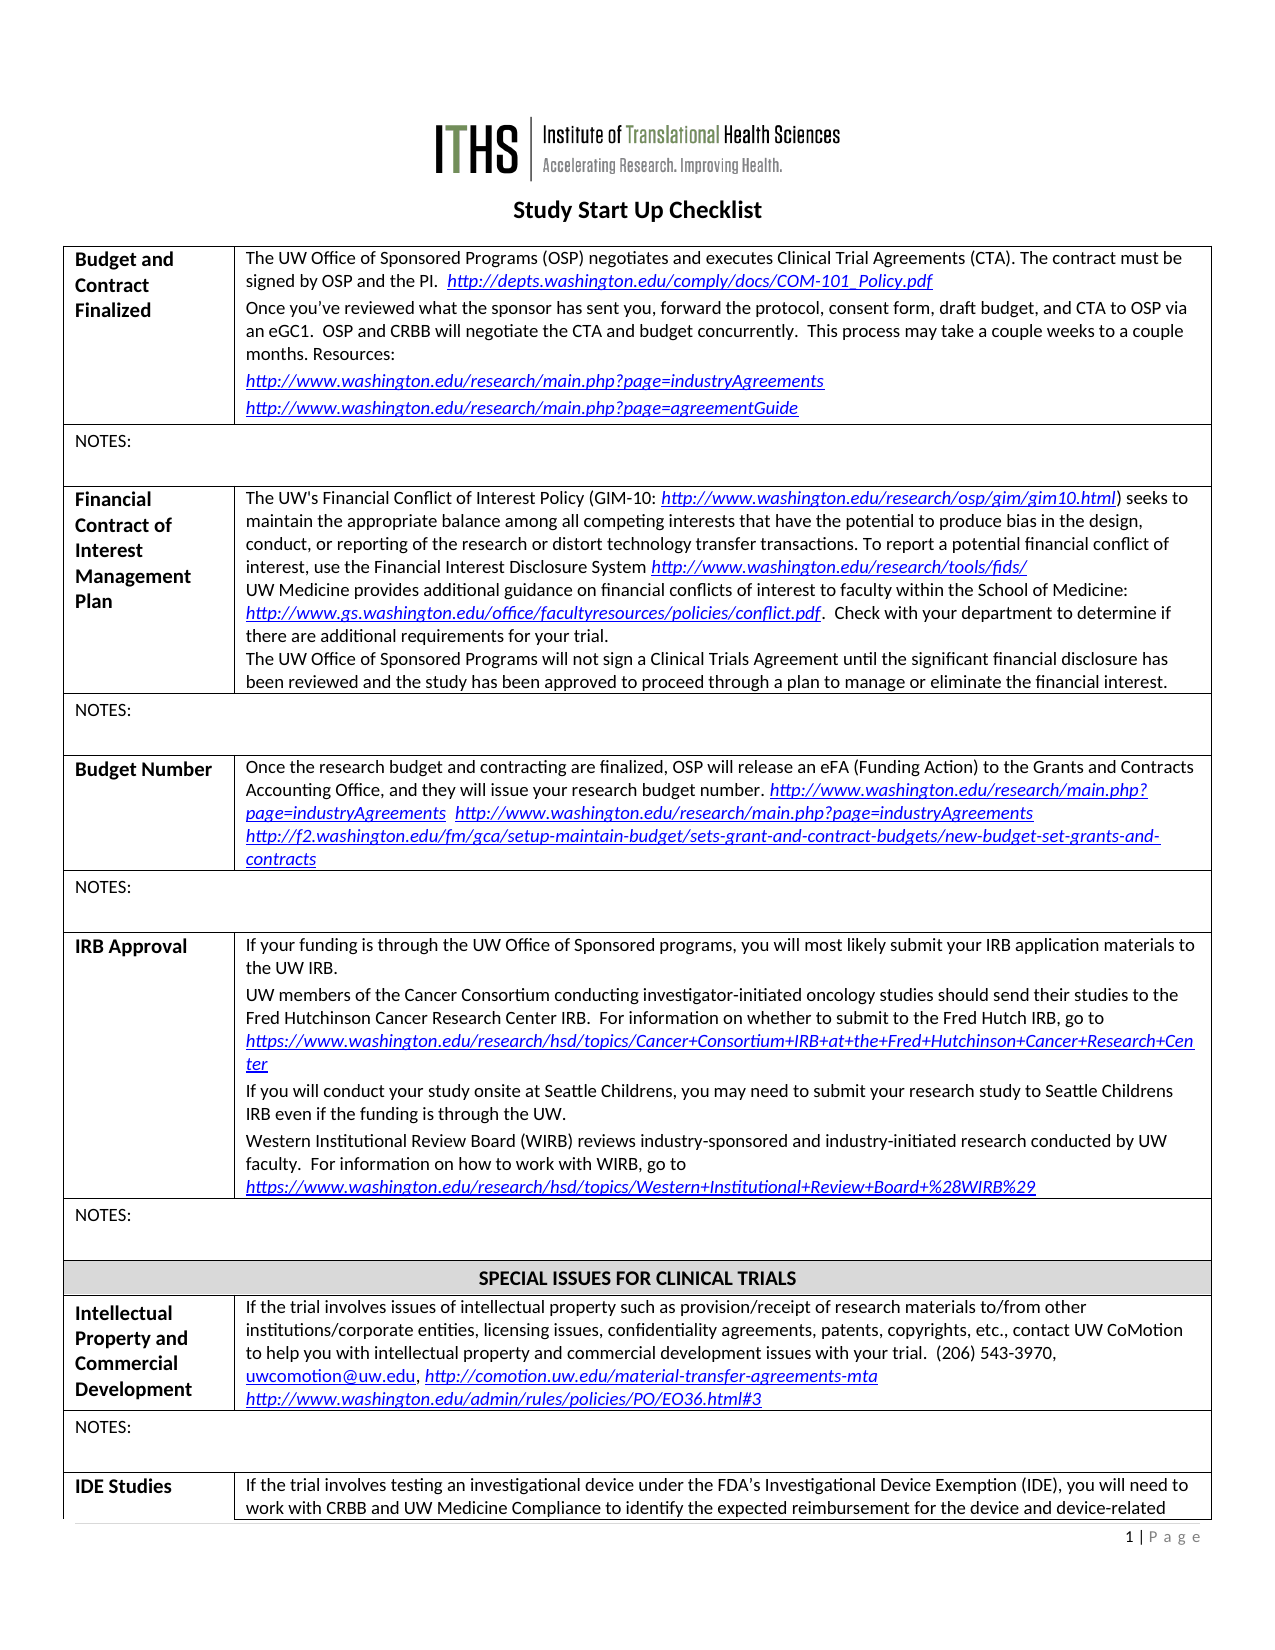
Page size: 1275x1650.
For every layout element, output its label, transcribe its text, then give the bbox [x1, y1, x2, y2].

table_cell Financial Contract of Interest Management Plan [64, 487, 234, 693]
table_cell IDE Studies [64, 1473, 234, 1519]
table_cell Once the research budget and contracting are finalized, OSP will release an eFA (Funding Action) to the Grants and Contracts Accounting Office, and they will issue your research budget number. http://www.washington.edu/research/main.php?page=industryAgreements http://www.washington.edu/research/main.php?page=industryAgreements http://f2.washington.edu/fm/gca/setup-maintain-budget/sets-grant-and-contract-budgets/new-budget-set-grants-and-contracts [235, 756, 1211, 870]
table_cell NOTES: [64, 1199, 1211, 1260]
table_cell Budget Number [64, 756, 234, 870]
table_cell If the trial involves issues of intellectual property such as provision/receipt of research materials to/from other institutions/corporate entities, licensing issues, confidentiality agreements, patents, copyrights, etc., contact UW CoMotion to help you with intellectual property and commercial development issues with your trial. (206) 543-3970, uwcomotion@uw.edu, http://comotion.uw.edu/material-transfer-agreements-mta http://www.washington.edu/admin/rules/policies/PO/EO36.html#3 [235, 1296, 1211, 1410]
table_cell IRB Approval [64, 933, 234, 1198]
table_header Budget and Contract Finalized [64, 247, 234, 424]
table_cell If your funding is through the UW Office of Sponsored programs, you will most likely submit your IRB application materials to the UW IRB. UW members of the Cancer Consortium conducting investigator-initiated oncology studies should send their studies to the Fred Hutchinson Cancer Research Center IRB. For information on whether to submit to the Fred Hutch IRB, go to https://www.washington.edu/research/hsd/topics/Cancer+Consortium+IRB+at+the+Fred+Hutchinson+Cancer+Research+Center If you will conduct your study onsite at Seattle Childrens, you may need to submit your research study to Seattle Childrens IRB even if the funding is through the UW. Western Institutional Review Board (WIRB) reviews industry-sponsored and industry-initiated research conducted by UW faculty. For information on how to work with WIRB, go to https://www.washington.edu/research/hsd/topics/Western+Institutional+Review+Board+%28WIRB%29 [235, 933, 1211, 1198]
picture [415, 103, 860, 195]
table_header The UW Office of Sponsored Programs (OSP) negotiates and executes Clinical Trial Agreements (CTA). The contract must be signed by OSP and the PI. http://depts.washington.edu/comply/docs/COM-101_Policy.pdf Once you’ve reviewed what the sponsor has sent you, forward the protocol, consent form, draft budget, and CTA to OSP via an eGC1. OSP and CRBB will negotiate the CTA and budget concurrently. This process may take a couple weeks to a couple months. Resources: http://www.washington.edu/research/main.php?page=industryAgreements http://www.washington.edu/research/main.php?page=agreementGuide [235, 247, 1211, 424]
table_cell NOTES: [64, 1411, 1211, 1472]
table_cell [235, 1473, 1211, 1519]
table_cell Intellectual Property and Commercial Development [64, 1296, 234, 1410]
table_cell NOTES: [64, 871, 1211, 932]
table_cell The UW's Financial Conflict of Interest Policy (GIM-10: http://www.washington.edu/research/osp/gim/gim10.html) seeks to maintain the appropriate balance among all competing interests that have the potential to produce bias in the design, conduct, or reporting of the research or distort technology transfer transactions. To report a potential financial conflict of interest, use the Financial Interest Disclosure System http://www.washington.edu/research/tools/fids/ UW Medicine provides additional guidance on financial conflicts of interest to faculty within the School of Medicine: http://www.gs.washington.edu/office/facultyresources/policies/conflict.pdf. Check with your department to determine if there are additional requirements for your trial. The UW Office of Sponsored Programs will not sign a Clinical Trials Agreement until the significant financial disclosure has been reviewed and the study has been approved to proceed through a plan to manage or eliminate the financial interest. [235, 487, 1211, 693]
table_cell SPECIAL ISSUES FOR CLINICAL TRIALS [64, 1261, 1211, 1294]
table_cell NOTES: [64, 694, 1211, 755]
table_cell NOTES: [64, 425, 1211, 486]
text Study Start Up Checklist [75, 195, 1200, 225]
